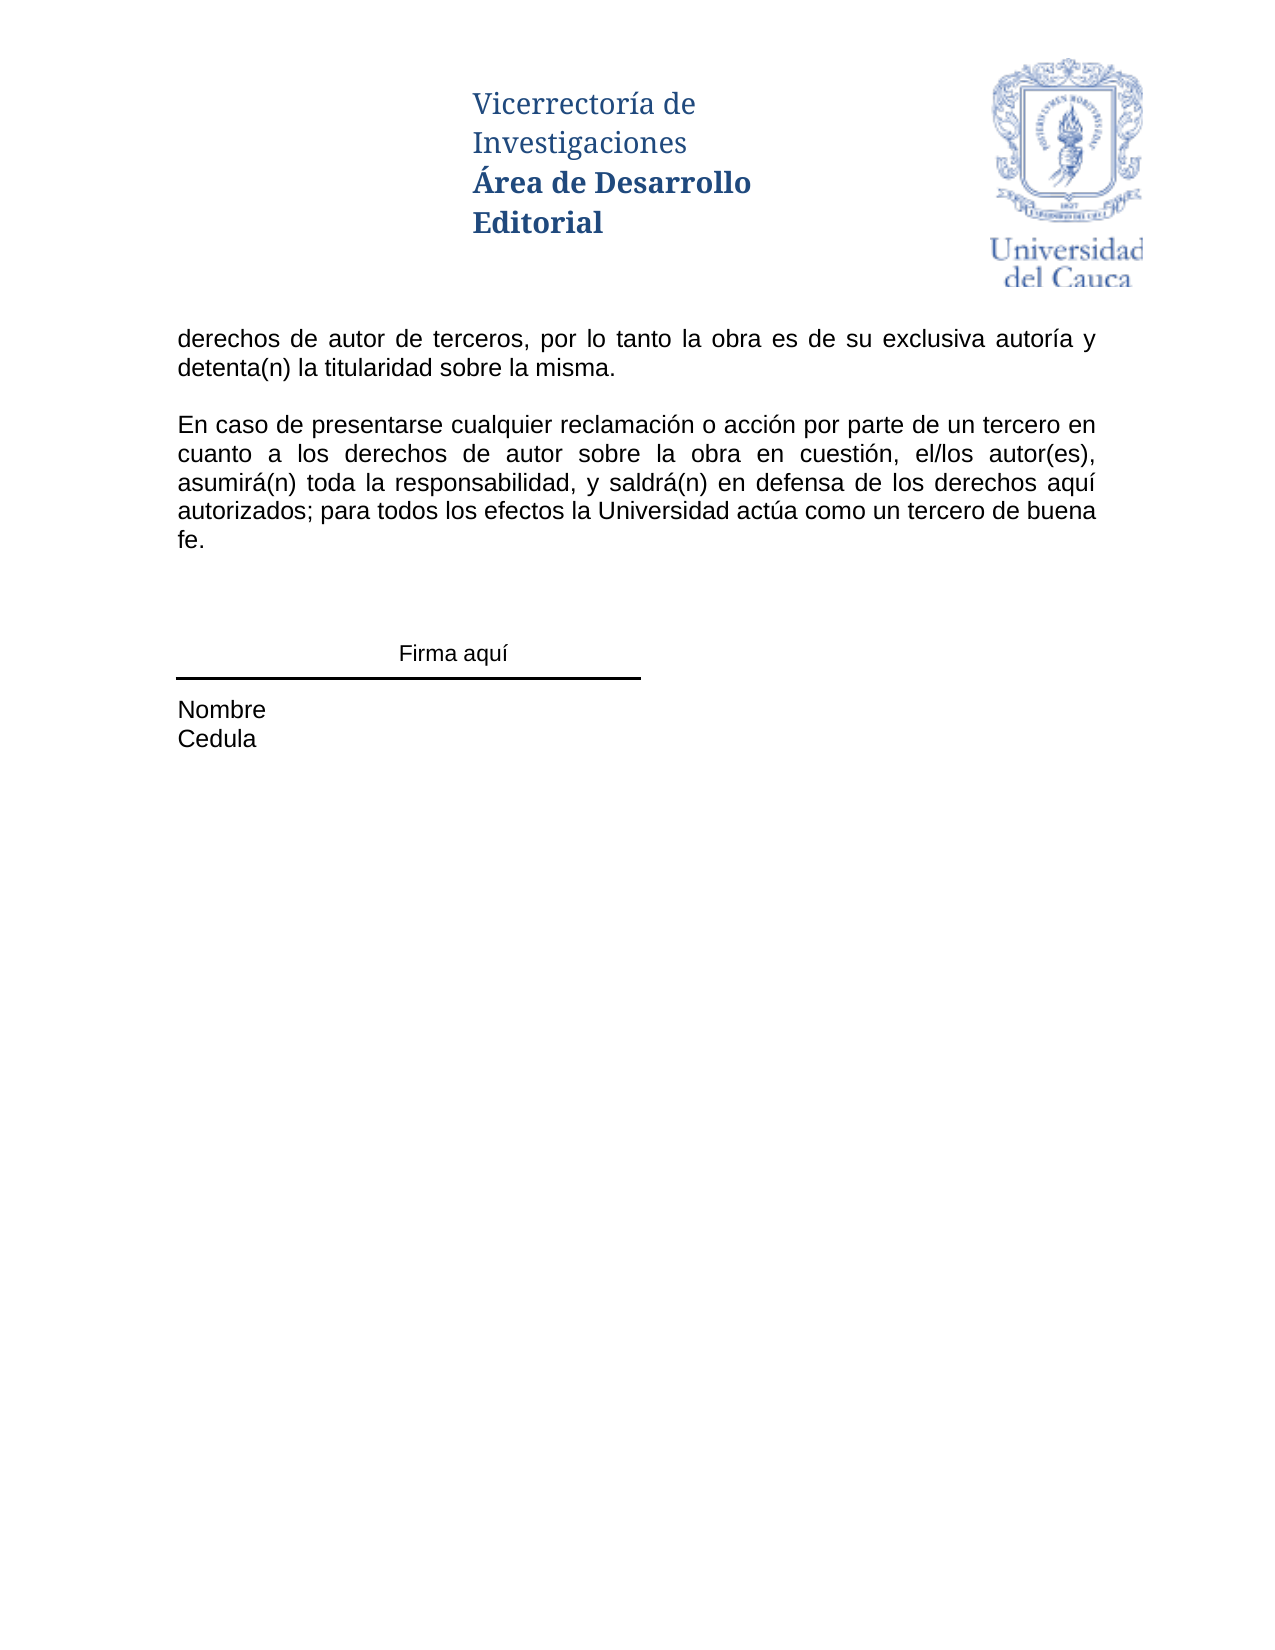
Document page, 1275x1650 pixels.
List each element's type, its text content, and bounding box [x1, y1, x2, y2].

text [177, 324, 1098, 381]
text En caso de presentarse cualquier reclamación o acción por parte de un tercero en cuanto a los derechos de autor sobre la obra en cuestión, el/los autor(es), asumirá(n) toda la responsabilidad, y saldrá(n) en defensa de los derechos aquí autorizados; para todos los efectos la Universidad actúa como un tercero de buena fe. [177, 410, 1098, 554]
text Firma aquí [398, 640, 1098, 666]
text Cedula [177, 724, 1098, 753]
text Nombre [177, 695, 1098, 724]
